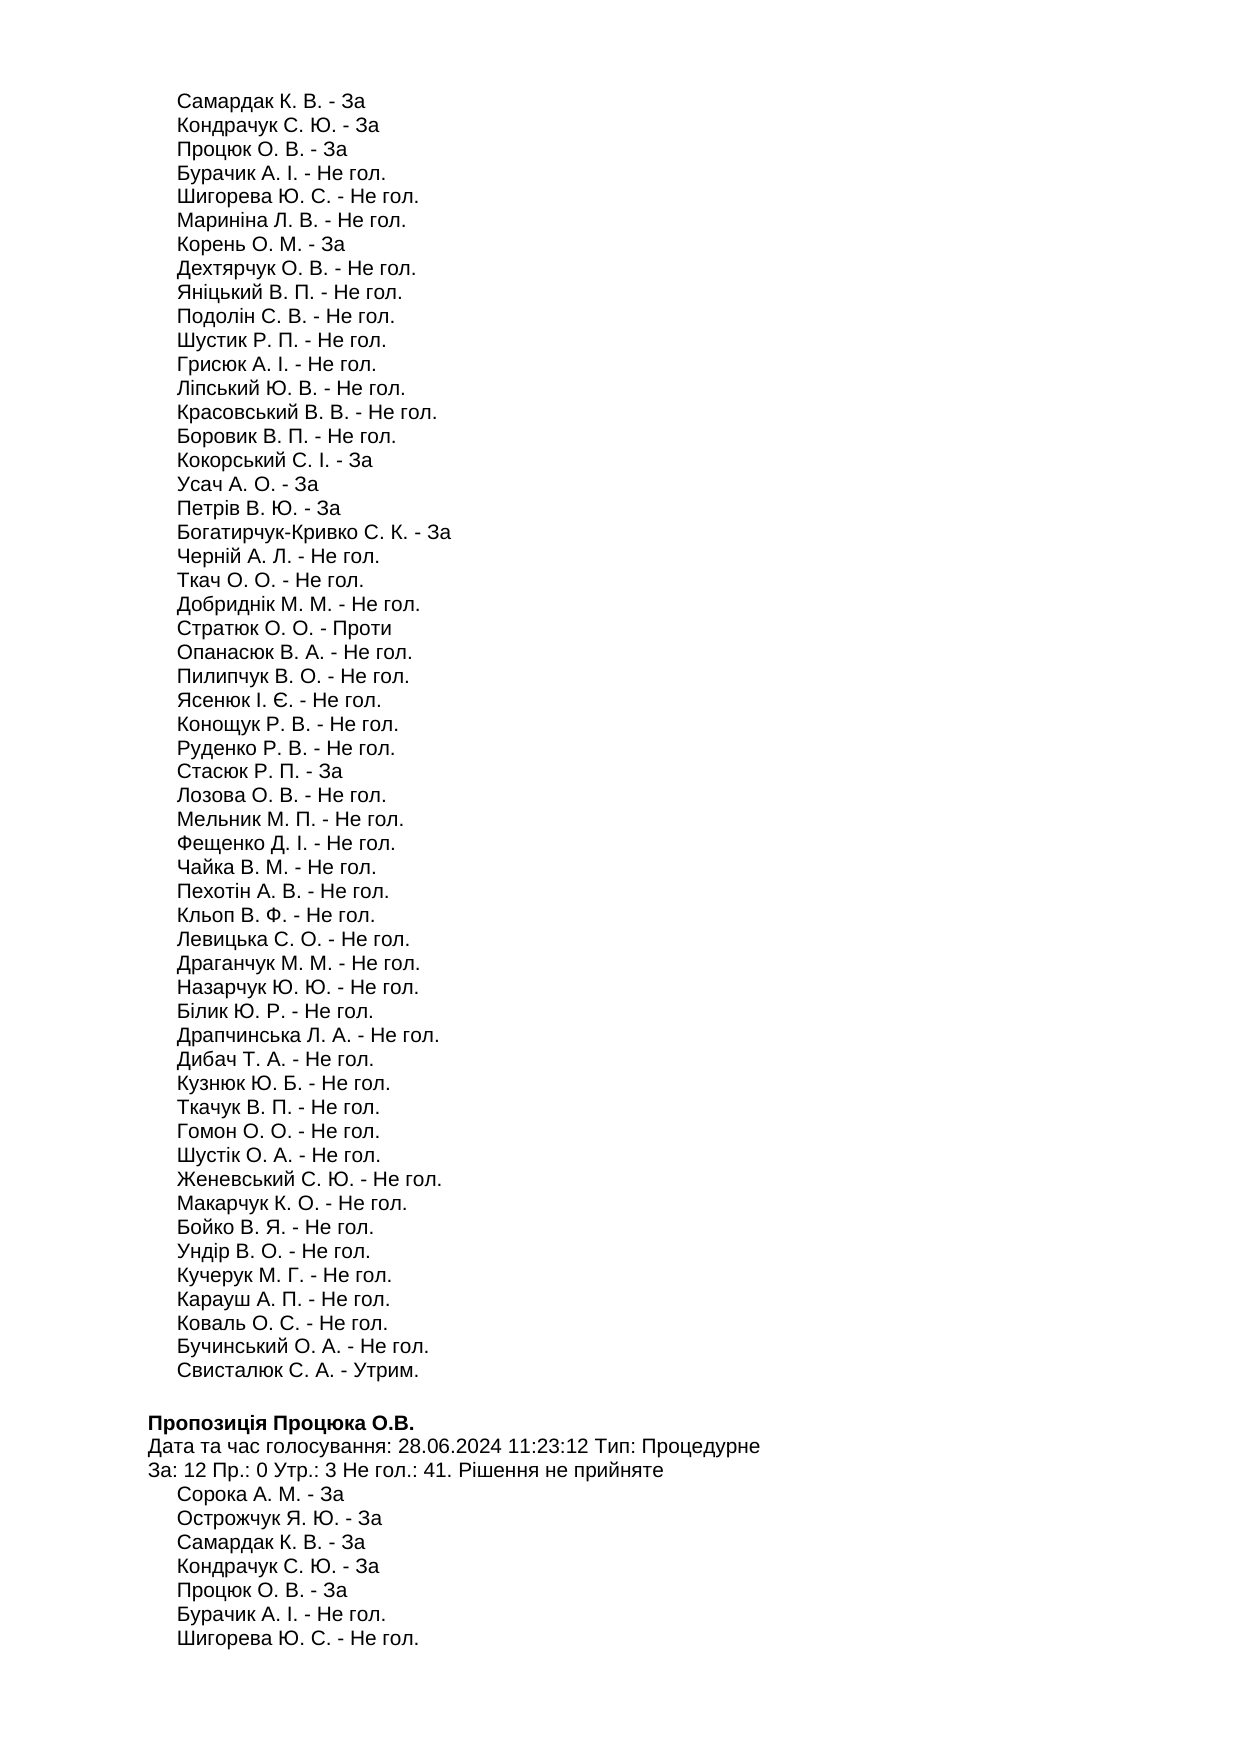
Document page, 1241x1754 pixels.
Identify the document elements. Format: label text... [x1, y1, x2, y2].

text Левицька С. О. - Не гол. [148, 927, 1152, 951]
text Фещенко Д. І. - Не гол. [148, 831, 1152, 855]
text Гомон О. О. - Не гол. [148, 1119, 1152, 1143]
text Яніцький В. П. - Не гол. [148, 280, 1152, 304]
text Стасюк Р. П. - За [148, 759, 1152, 783]
text Пехотін А. В. - Не гол. [148, 879, 1152, 903]
text Кузнюк Ю. Б. - Не гол. [148, 1071, 1152, 1095]
text Кокорський С. І. - За [148, 448, 1152, 472]
text Драпчинська Л. А. - Не гол. [148, 1023, 1152, 1047]
text Макарчук К. О. - Не гол. [148, 1191, 1152, 1214]
text Шигорева Ю. С. - Не гол. [148, 1626, 1152, 1650]
text Драганчук М. М. - Не гол. [148, 951, 1152, 975]
text За: 12 Пр.: 0 Утр.: 3 Не гол.: 41. Рішення не прийняте [148, 1458, 1152, 1482]
text Кльоп В. Ф. - Не гол. [148, 903, 1152, 927]
text Острожчук Я. Ю. - За [148, 1506, 1152, 1530]
text Процюк О. В. - За [148, 1578, 1152, 1602]
text Шигорева Ю. С. - Не гол. [148, 184, 1152, 208]
text Ясенюк І. Є. - Не гол. [148, 687, 1152, 711]
text Пилипчук В. О. - Не гол. [148, 663, 1152, 687]
text Красовський В. В. - Не гол. [148, 400, 1152, 424]
text Кондрачук С. Ю. - За [148, 1554, 1152, 1578]
text Назарчук Ю. Ю. - Не гол. [148, 975, 1152, 999]
text Дата та час голосування: 28.06.2024 11:23:12 Тип: Процедурне [148, 1434, 1152, 1458]
text Мельник М. П. - Не гол. [148, 807, 1152, 831]
text Ундір В. О. - Не гол. [148, 1238, 1152, 1262]
text Опанасюк В. А. - Не гол. [148, 639, 1152, 663]
text Грисюк А. І. - Не гол. [148, 352, 1152, 376]
text Подолін С. В. - Не гол. [148, 304, 1152, 328]
text Добриднік М. М. - Не гол. [148, 592, 1152, 616]
text Корень О. М. - За [148, 232, 1152, 256]
text Женевський С. Ю. - Не гол. [148, 1167, 1152, 1191]
text Дибач Т. А. - Не гол. [148, 1047, 1152, 1071]
text Ліпський Ю. В. - Не гол. [148, 376, 1152, 400]
text Свисталюк С. А. - Утрим. [148, 1358, 1152, 1382]
text Боровик В. П. - Не гол. [148, 424, 1152, 448]
text Шустик Р. П. - Не гол. [148, 328, 1152, 352]
text Бучинський О. А. - Не гол. [148, 1334, 1152, 1358]
text Стратюк О. О. - Проти [148, 616, 1152, 639]
text Коваль О. С. - Не гол. [148, 1310, 1152, 1334]
text Черній А. Л. - Не гол. [148, 544, 1152, 568]
text Самардак К. В. - За [148, 88, 1152, 112]
text Чайка В. М. - Не гол. [148, 855, 1152, 879]
text Кучерук М. Г. - Не гол. [148, 1262, 1152, 1286]
text Дехтярчук О. В. - Не гол. [148, 256, 1152, 280]
text Шустік О. А. - Не гол. [148, 1143, 1152, 1167]
text Петрів В. Ю. - За [148, 496, 1152, 520]
text Пропозиція Процюка О.В. [148, 1410, 1152, 1434]
text Бойко В. Я. - Не гол. [148, 1214, 1152, 1238]
text Конощук Р. В. - Не гол. [148, 711, 1152, 735]
text Самардак К. В. - За [148, 1530, 1152, 1554]
text Богатирчук-Кривко С. К. - За [148, 520, 1152, 544]
text Бурачик А. І. - Не гол. [148, 160, 1152, 184]
text Білик Ю. Р. - Не гол. [148, 999, 1152, 1023]
text Лозова О. В. - Не гол. [148, 783, 1152, 807]
text Руденко Р. В. - Не гол. [148, 735, 1152, 759]
text Бурачик А. І. - Не гол. [148, 1602, 1152, 1626]
text Процюк О. В. - За [148, 136, 1152, 160]
text Ткачук В. П. - Не гол. [148, 1095, 1152, 1119]
text Мариніна Л. В. - Не гол. [148, 208, 1152, 232]
text Сорока А. М. - За [148, 1482, 1152, 1506]
text Карауш А. П. - Не гол. [148, 1286, 1152, 1310]
text Кондрачук С. Ю. - За [148, 112, 1152, 136]
text Усач А. О. - За [148, 472, 1152, 496]
text Ткач О. О. - Не гол. [148, 568, 1152, 592]
